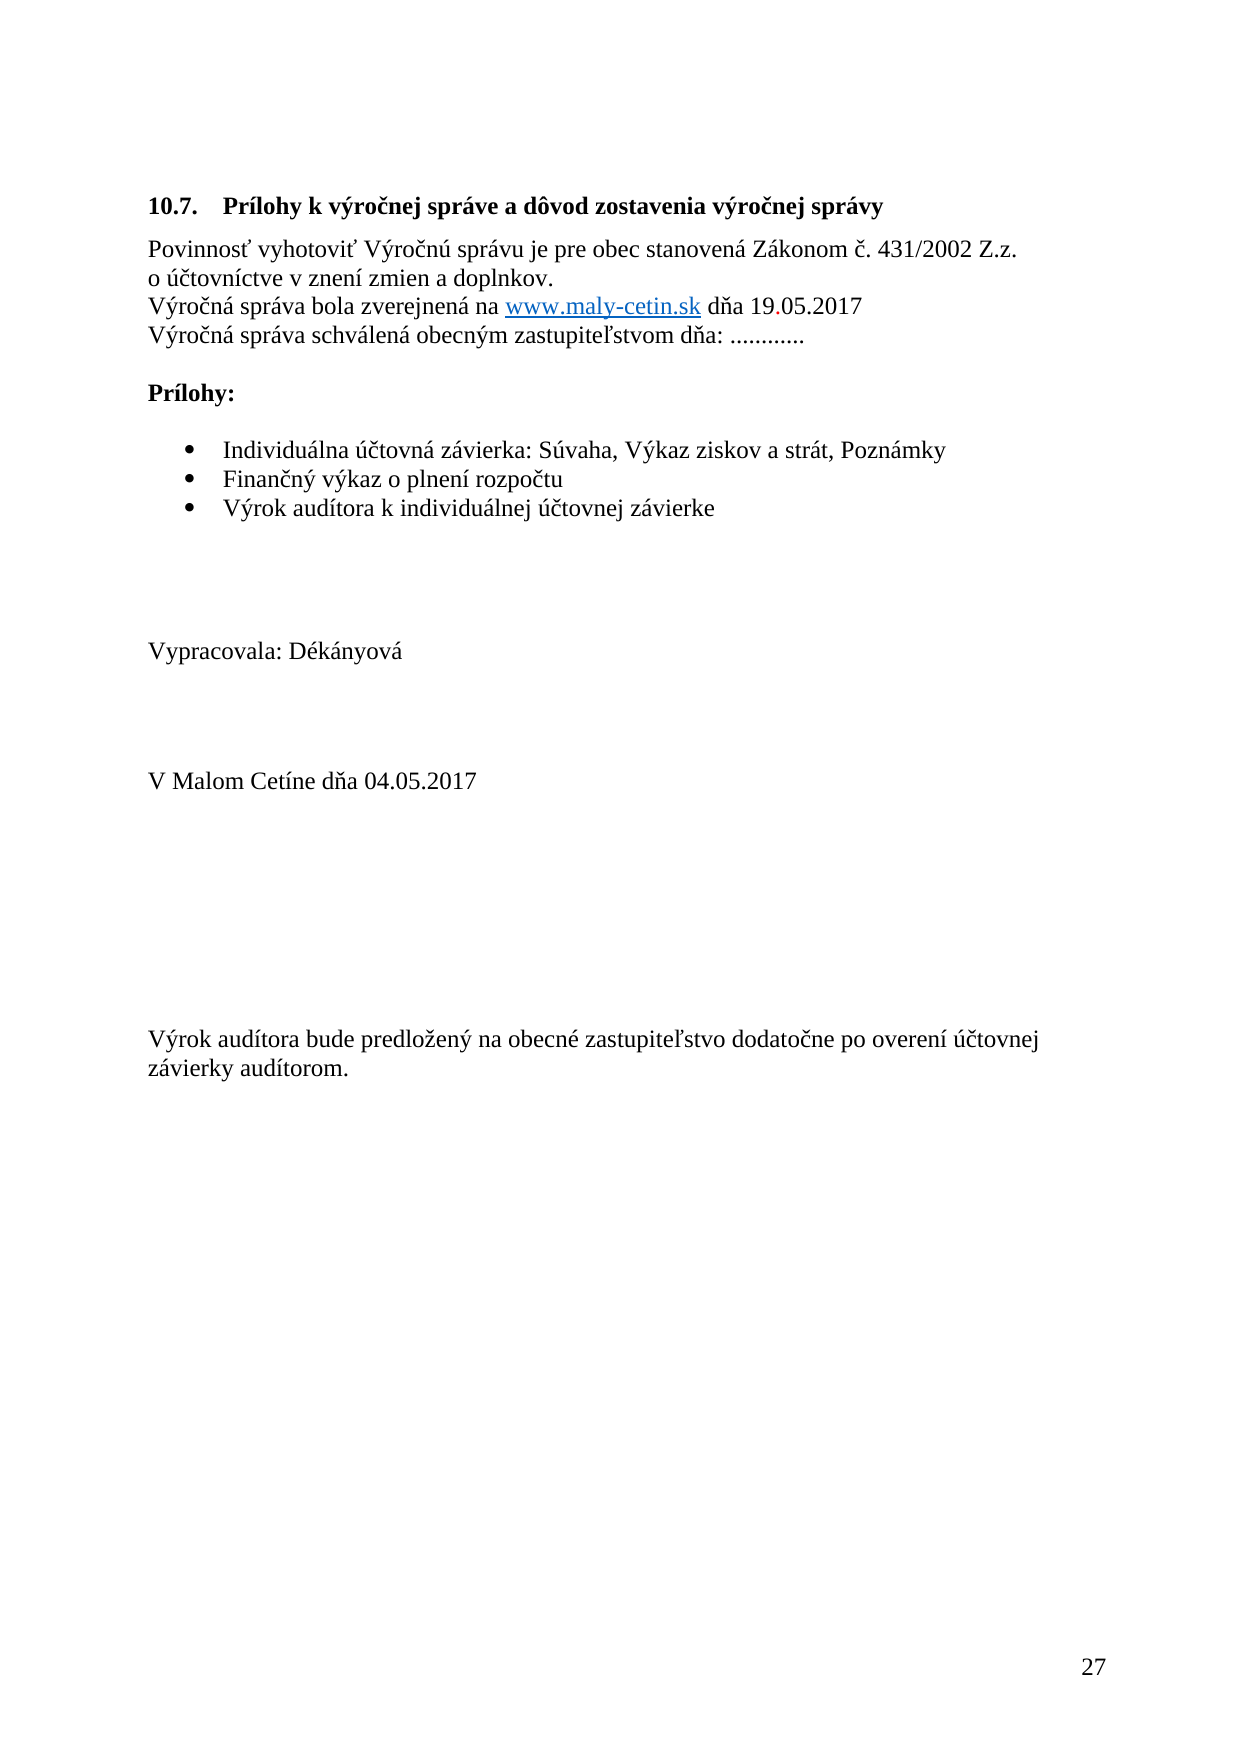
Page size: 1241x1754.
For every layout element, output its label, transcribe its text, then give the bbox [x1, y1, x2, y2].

text Výrok audítora bude predložený na obecné zastupiteľstvo dodatočne po overení účtovnej závierky audítorom. [148, 1024, 1106, 1082]
text Povinnosť vyhotoviť Výročnú správu je pre obec stanovená Zákonom č. 431/2002 Z.z. o účtovníctve v znení zmien a doplnkov. [148, 234, 1106, 291]
text V Malom Cetíne dňa 04.05.2017 [148, 766, 1106, 794]
text 10.7. Prílohy k výročnej správe a dôvod zostavenia výročnej správy [148, 191, 1106, 219]
list Výrok audítora k individuálnej účtovnej závierke [185, 493, 1106, 521]
text Vypracovala: Dékányová [148, 636, 1106, 665]
text Výročná správa bola zverejnená na www.maly-cetin.sk dňa 19.05.2017 [148, 291, 1106, 320]
text Prílohy: [148, 378, 1106, 406]
text Výročná správa schválená obecným zastupiteľstvom dňa: ............ [148, 320, 1106, 349]
list Individuálna účtovná závierka: Súvaha, Výkaz ziskov a strát, Poznámky [185, 435, 1106, 464]
list Finančný výkaz o plnení rozpočtu [185, 464, 1106, 493]
